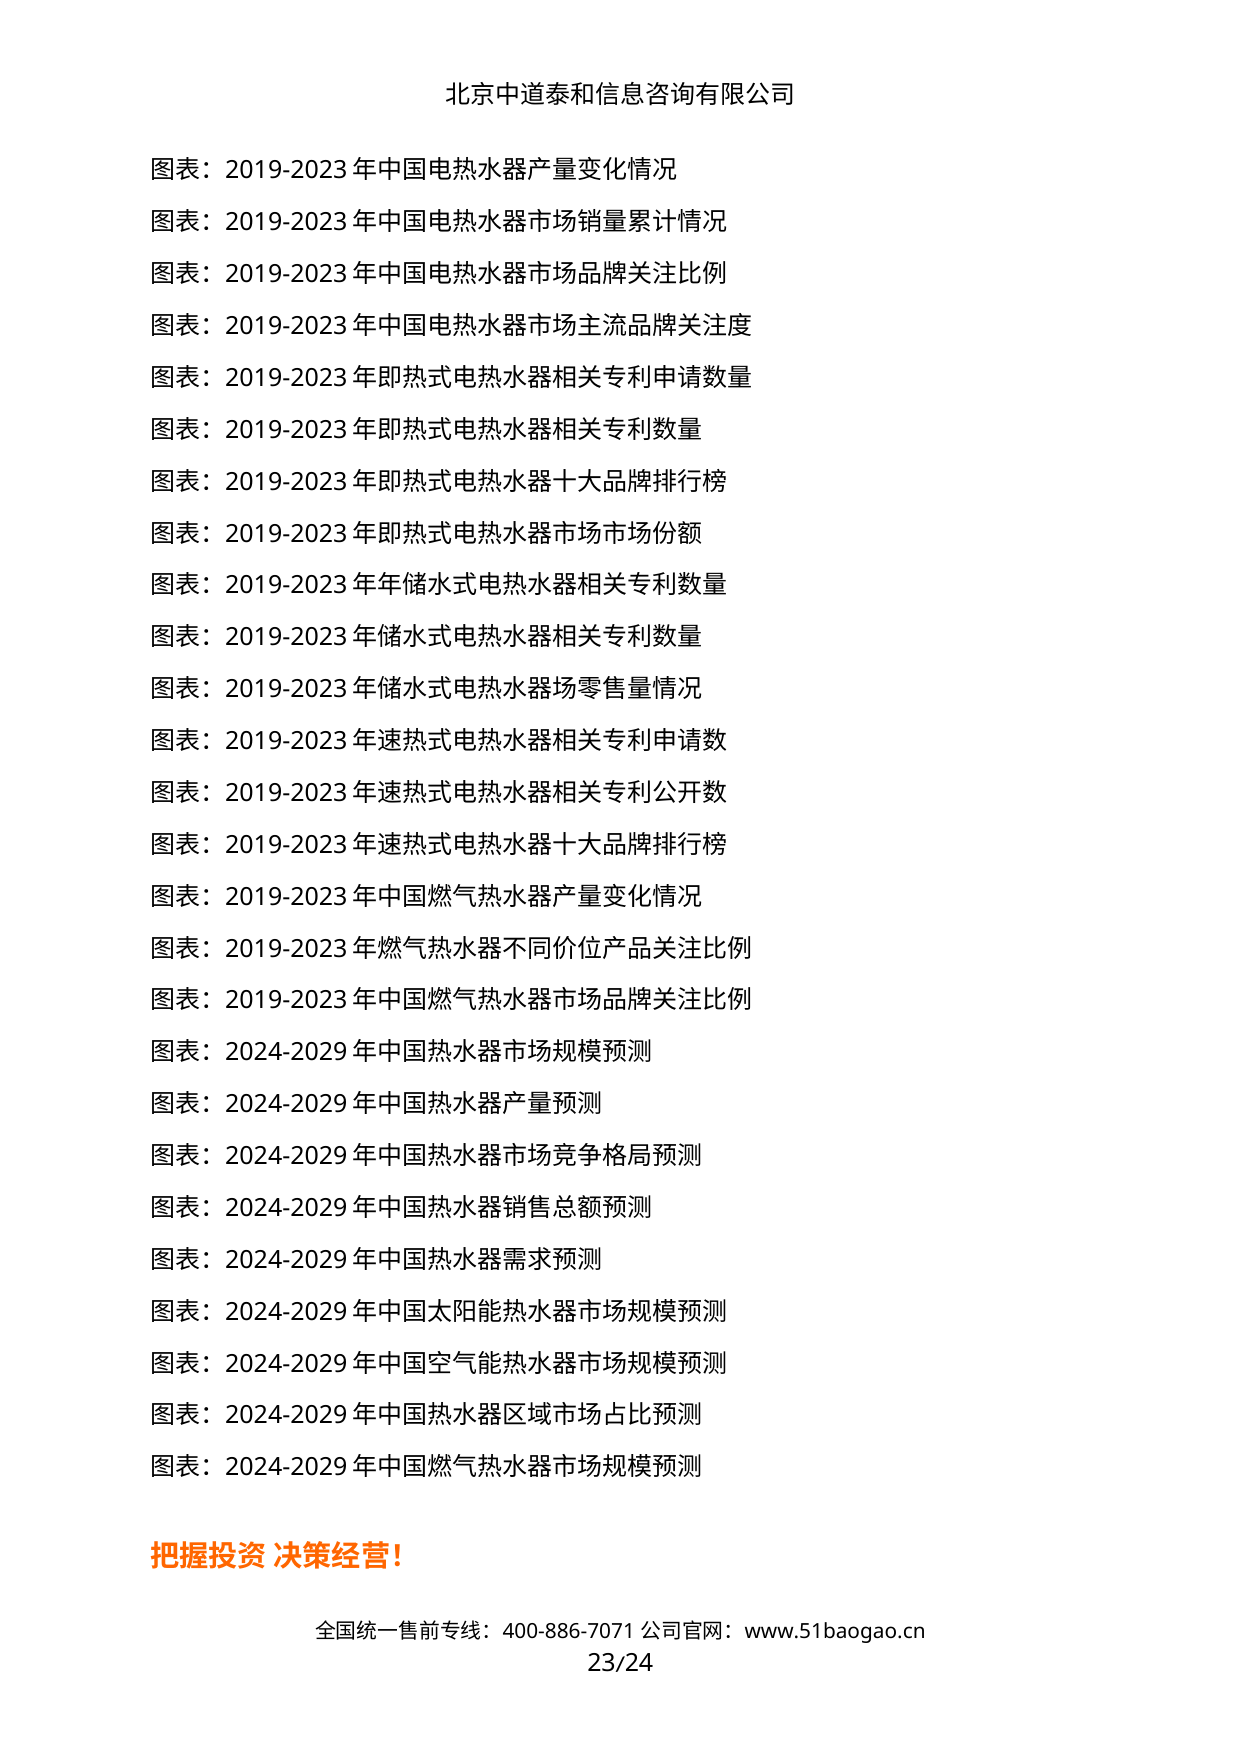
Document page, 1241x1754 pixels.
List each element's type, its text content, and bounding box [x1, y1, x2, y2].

text 图表：2019-2023年中国燃气热水器产量变化情况 [150, 876, 1090, 912]
text 图表：2024-2029年中国热水器产量预测 [150, 1084, 1090, 1120]
text 图表：2019-2023年年储水式电热水器相关专利数量 [150, 565, 1090, 601]
text 图表：2024-2029年中国热水器销售总额预测 [150, 1187, 1090, 1224]
text 图表：2024-2029年中国燃气热水器市场规模预测 [150, 1447, 1090, 1483]
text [150, 1499, 1090, 1575]
text 图表：2019-2023年储水式电热水器场零售量情况 [150, 669, 1090, 705]
text 图表：2019-2023年中国电热水器产量变化情况 [150, 150, 1090, 186]
text 图表：2019-2023年即热式电热水器相关专利数量 [150, 409, 1090, 446]
text 图表：2024-2029年中国太阳能热水器市场规模预测 [150, 1291, 1090, 1327]
text 图表：2019-2023年速热式电热水器十大品牌排行榜 [150, 824, 1090, 861]
text 图表：2024-2029年中国热水器市场规模预测 [150, 1032, 1090, 1068]
text 图表：2019-2023年中国电热水器市场品牌关注比例 [150, 254, 1090, 290]
text 图表：2019-2023年燃气热水器不同价位产品关注比例 [150, 928, 1090, 964]
text 图表：2019-2023年即热式电热水器相关专利申请数量 [150, 357, 1090, 394]
text 图表：2024-2029年中国热水器区域市场占比预测 [150, 1395, 1090, 1431]
text 图表：2024-2029年中国热水器市场竞争格局预测 [150, 1136, 1090, 1172]
text 图表：2019-2023年即热式电热水器十大品牌排行榜 [150, 461, 1090, 497]
text 图表：2019-2023年速热式电热水器相关专利公开数 [150, 772, 1090, 809]
text 图表：2024-2029年中国热水器需求预测 [150, 1239, 1090, 1276]
text 图表：2019-2023年储水式电热水器相关专利数量 [150, 617, 1090, 653]
text 图表：2019-2023年中国电热水器市场主流品牌关注度 [150, 306, 1090, 342]
text 图表：2019-2023年即热式电热水器市场市场份额 [150, 513, 1090, 549]
text 图表：2019-2023年速热式电热水器相关专利申请数 [150, 721, 1090, 757]
text 图表：2019-2023年中国燃气热水器市场品牌关注比例 [150, 980, 1090, 1016]
text 图表：2019-2023年中国电热水器市场销量累计情况 [150, 202, 1090, 238]
text 图表：2024-2029年中国空气能热水器市场规模预测 [150, 1343, 1090, 1379]
